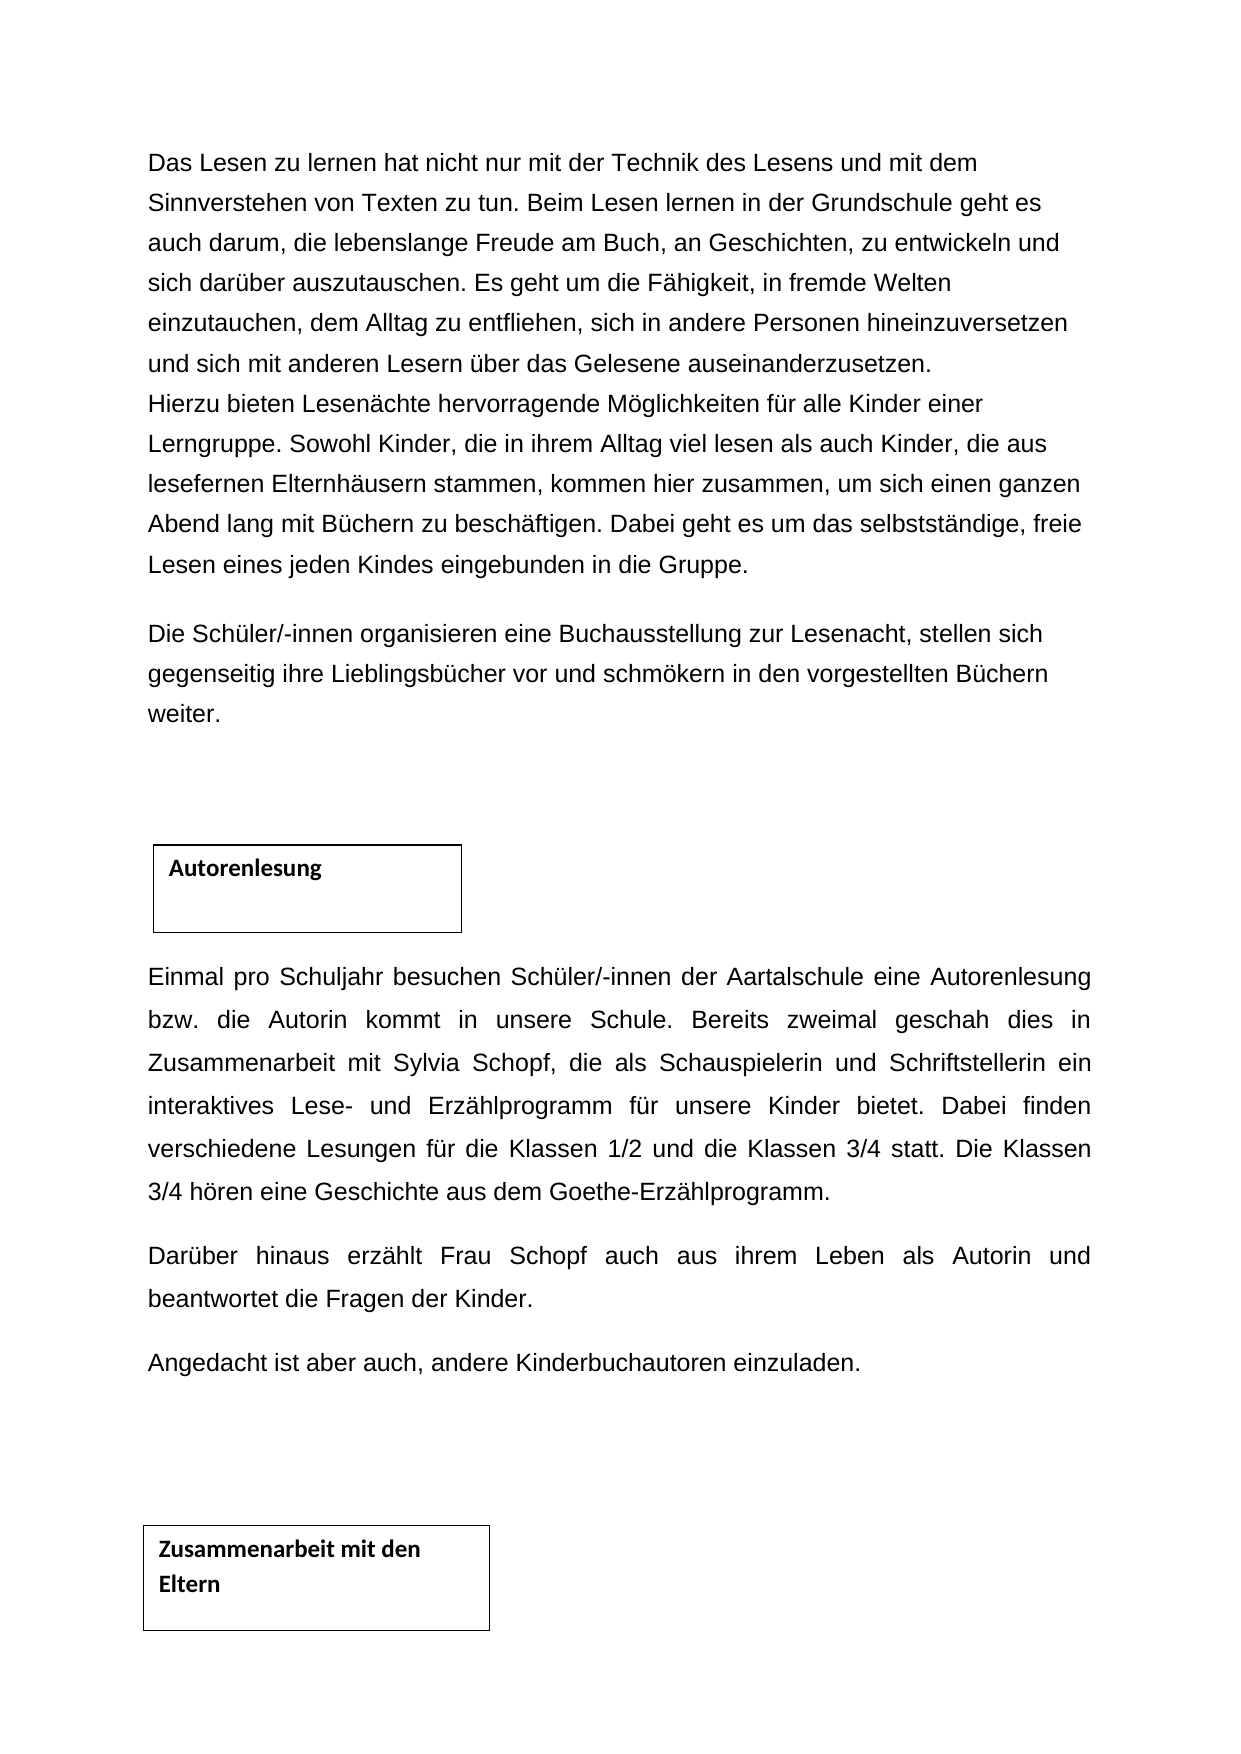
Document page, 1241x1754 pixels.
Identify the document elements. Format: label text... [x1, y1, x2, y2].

text Angedacht ist aber auch, andere Kinderbuchautoren einzuladen. [148, 1348, 1093, 1377]
text Einmal pro Schuljahr besuchen Schüler/-innen der Aartalschule eine Autorenlesung bzw. die Autorin kommt in unsere Schule. Bereits zweimal geschah dies in Zusammenarbeit mit Sylvia Schopf, die als Schauspielerin und Schriftstellerin ein interaktives Lese- und Erzählprogramm für unsere Kinder bietet. Dabei finden verschiedene Lesungen für die Klassen 1/2 und die Klassen 3/4 statt. Die Klassen 3/4 hören eine Geschichte aus dem Goethe-Erzählprogramm. [148, 961, 1093, 1206]
text Das Lesen zu lernen hat nicht nur mit der Technik des Lesens und mit dem Sinnverstehen von Texten zu tun. Beim Lesen lernen in der Grundschule geht es auch darum, die lebenslange Freude am Buch, an Geschichten, zu entwickeln und sich darüber auszutauschen. Es geht um die Fähigkeit, in fremde Welten einzutauchen, dem Alltag zu entfliehen, sich in andere Personen hineinzuversetzen und sich mit anderen Lesern über das Gelesene auseinanderzusetzen. Hierzu bieten Lesenächte hervorragende Möglichkeiten für alle Kinder einer Lerngruppe. Sowohl Kinder, die in ihrem Alltag viel lesen als auch Kinder, die aus lesefernen Elternhäusern stammen, kommen hier zusammen, um sich einen ganzen Abend lang mit Büchern zu beschäftigen. Dabei geht es um das selbstständige, freie Lesen eines jeden Kindes eingebunden in die Gruppe. [148, 148, 1093, 578]
text Darüber hinaus erzählt Frau Schopf auch aus ihrem Leben als Autorin und beantwortet die Fragen der Kinder. [148, 1241, 1093, 1313]
text Die Schüler/-innen organisieren eine Buchausstellung zur Lesenacht, stellen sich gegenseitig ihre Lieblingsbücher vor und schmökern in den vorgestellten Büchern weiter. [148, 619, 1093, 728]
